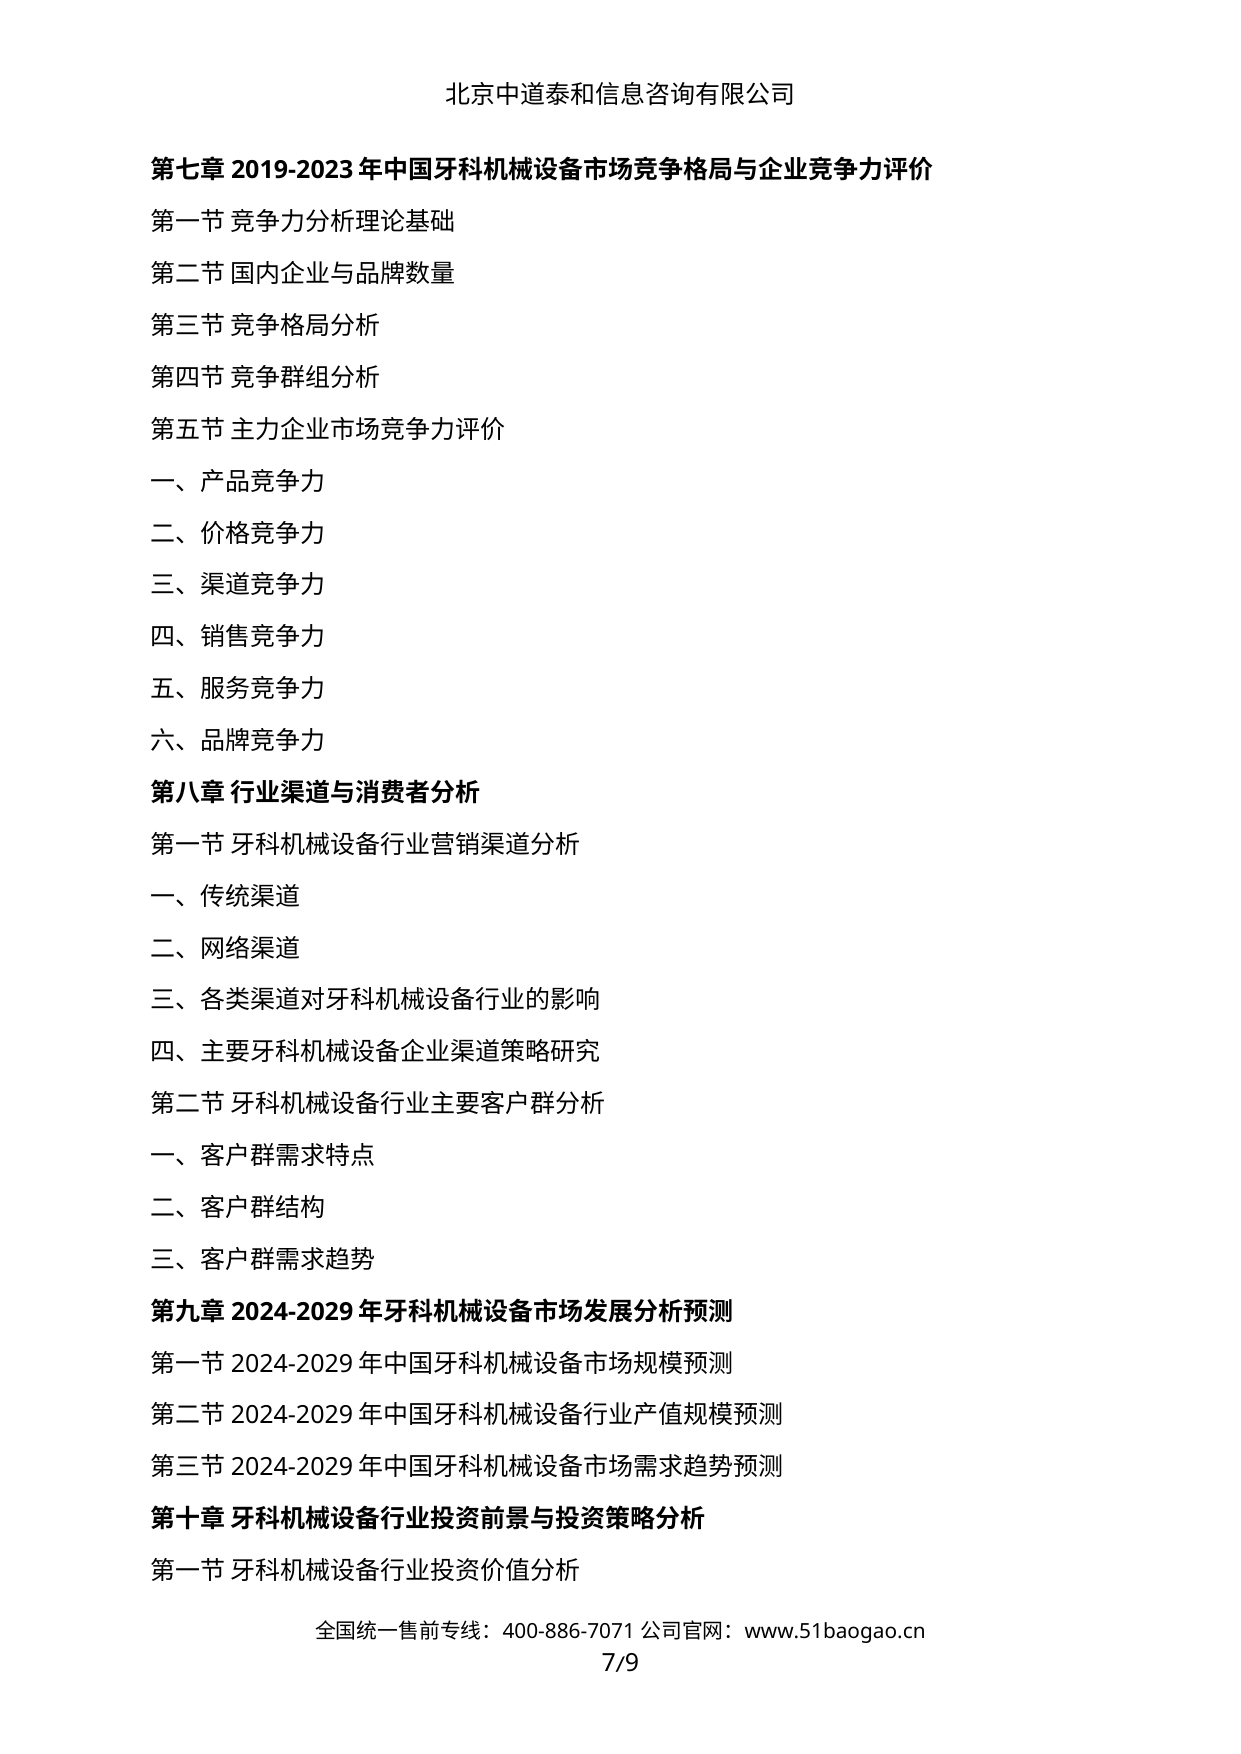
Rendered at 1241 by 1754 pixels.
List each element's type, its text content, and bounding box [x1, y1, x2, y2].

text 第二节 2024-2029年中国牙科机械设备行业产值规模预测 [150, 1395, 1090, 1431]
text 六、品牌竞争力 [150, 721, 1090, 757]
text 第二节 国内企业与品牌数量 [150, 254, 1090, 290]
text 二、网络渠道 [150, 928, 1090, 964]
text 五、服务竞争力 [150, 669, 1090, 705]
text 一、客户群需求特点 [150, 1136, 1090, 1172]
text 三、客户群需求趋势 [150, 1239, 1090, 1276]
text 第一节 牙科机械设备行业投资价值分析 [150, 1551, 1090, 1587]
text 第一节 竞争力分析理论基础 [150, 202, 1090, 238]
text 一、产品竞争力 [150, 461, 1090, 497]
text 第一节 牙科机械设备行业营销渠道分析 [150, 824, 1090, 861]
text 四、销售竞争力 [150, 617, 1090, 653]
text 第十章 牙科机械设备行业投资前景与投资策略分析 [150, 1499, 1090, 1535]
text 三、渠道竞争力 [150, 565, 1090, 601]
text 第七章 2019-2023年中国牙科机械设备市场竞争格局与企业竞争力评价 [150, 150, 1090, 186]
text 第八章 行业渠道与消费者分析 [150, 772, 1090, 809]
text 第一节 2024-2029年中国牙科机械设备市场规模预测 [150, 1343, 1090, 1379]
text 第四节 竞争群组分析 [150, 357, 1090, 394]
text 二、客户群结构 [150, 1187, 1090, 1224]
text 二、价格竞争力 [150, 513, 1090, 549]
text 第五节 主力企业市场竞争力评价 [150, 409, 1090, 446]
text 三、各类渠道对牙科机械设备行业的影响 [150, 980, 1090, 1016]
text 第三节 竞争格局分析 [150, 306, 1090, 342]
text 第九章 2024-2029年牙科机械设备市场发展分析预测 [150, 1291, 1090, 1327]
text 第二节 牙科机械设备行业主要客户群分析 [150, 1084, 1090, 1120]
text 一、传统渠道 [150, 876, 1090, 912]
text 四、主要牙科机械设备企业渠道策略研究 [150, 1032, 1090, 1068]
text 第三节 2024-2029年中国牙科机械设备市场需求趋势预测 [150, 1447, 1090, 1483]
